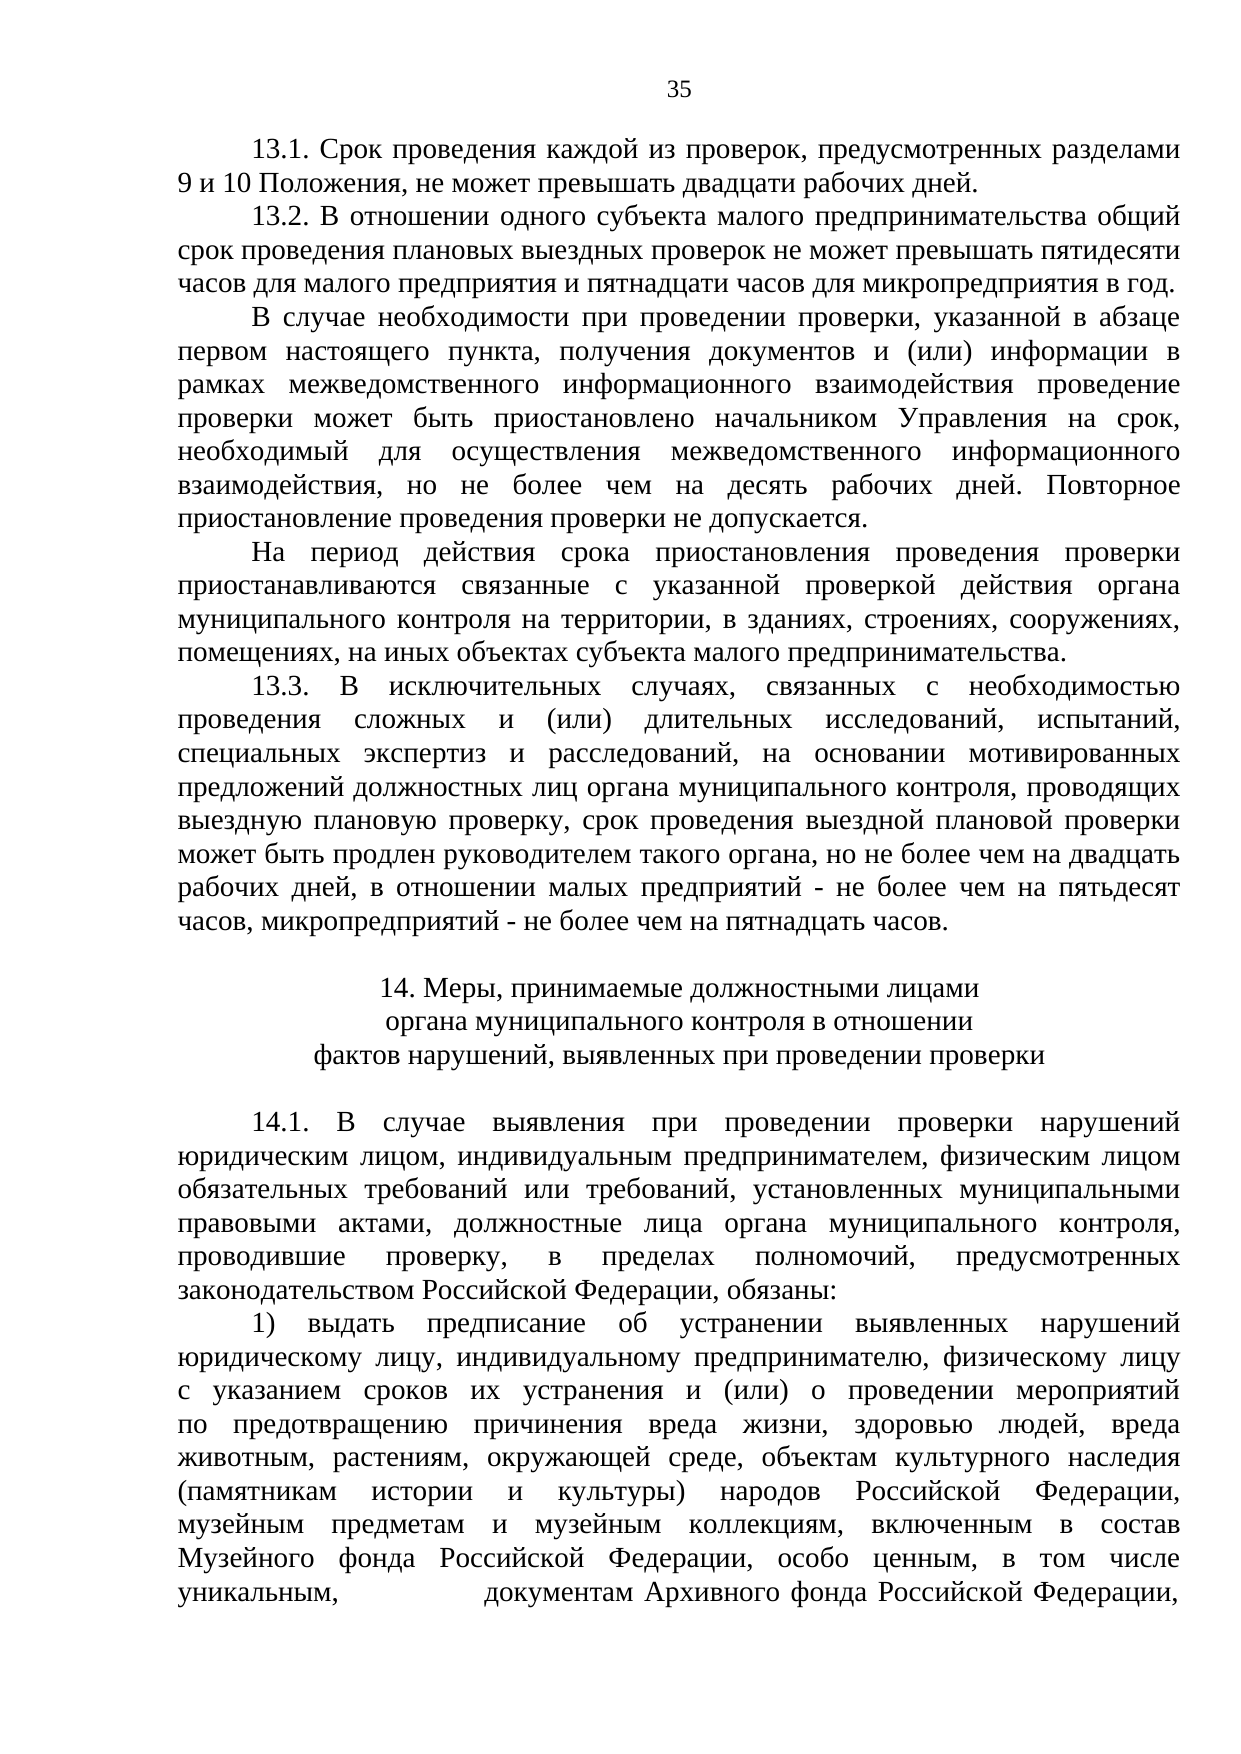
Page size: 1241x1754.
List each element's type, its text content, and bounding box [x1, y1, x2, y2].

text В случае необходимости при проведении проверки, указанной в абзаце первом настоящего пункта, получения документов и (или) информации в рамках межведомственного информационного взаимодействия проведение проверки может быть приостановлено начальником Управления на срок, необходимый для осуществления межведомственного информационного взаимодействия, но не более чем на десять рабочих дней. Повторное приостановление проведения проверки не допускается. [177, 299, 1181, 534]
text 14.1. В случае выявления при проведении проверки нарушений юридическим лицом, индивидуальным предпринимателем, физическим лицом обязательных требований или требований, установленных муниципальными правовыми актами, должностные лица органа муниципального контроля, проводившие проверку, в пределах полномочий, предусмотренных законодательством Российской Федерации, обязаны: [177, 1104, 1181, 1305]
text фактов нарушений, выявленных при проведении проверки [177, 1037, 1181, 1071]
text 13.2. В отношении одного субъекта малого предпринимательства общий срок проведения плановых выездных проверок не может превышать пятидесяти часов для малого предприятия и пятнадцати часов для микропредприятия в год. [177, 198, 1181, 299]
text На период действия срока приостановления проведения проверки приостанавливаются связанные с указанной проверкой действия органа муниципального контроля на территории, в зданиях, строениях, сооружениях, помещениях, на иных объектах субъекта малого предпринимательства. [177, 534, 1181, 668]
text органа муниципального контроля в отношении [177, 1003, 1181, 1037]
text 14. Меры, принимаемые должностными лицами [177, 970, 1181, 1003]
text 13.3. В исключительных случаях, связанных с необходимостью проведения сложных и (или) длительных исследований, испытаний, специальных экспертиз и расследований, на основании мотивированных предложений должностных лиц органа муниципального контроля, проводящих выездную плановую проверку, срок проведения выездной плановой проверки может быть продлен руководителем такого органа, но не более чем на двадцать рабочих дней, в отношении малых предприятий - не более чем на пятьдесят часов, микропредприятий - не более чем на пятнадцать часов. [177, 668, 1181, 936]
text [177, 1305, 1181, 1607]
text 13.1. Срок проведения каждой из проверок, предусмотренных разделами 9 и 10 Положения, не может превышать двадцати рабочих дней. [177, 131, 1181, 198]
